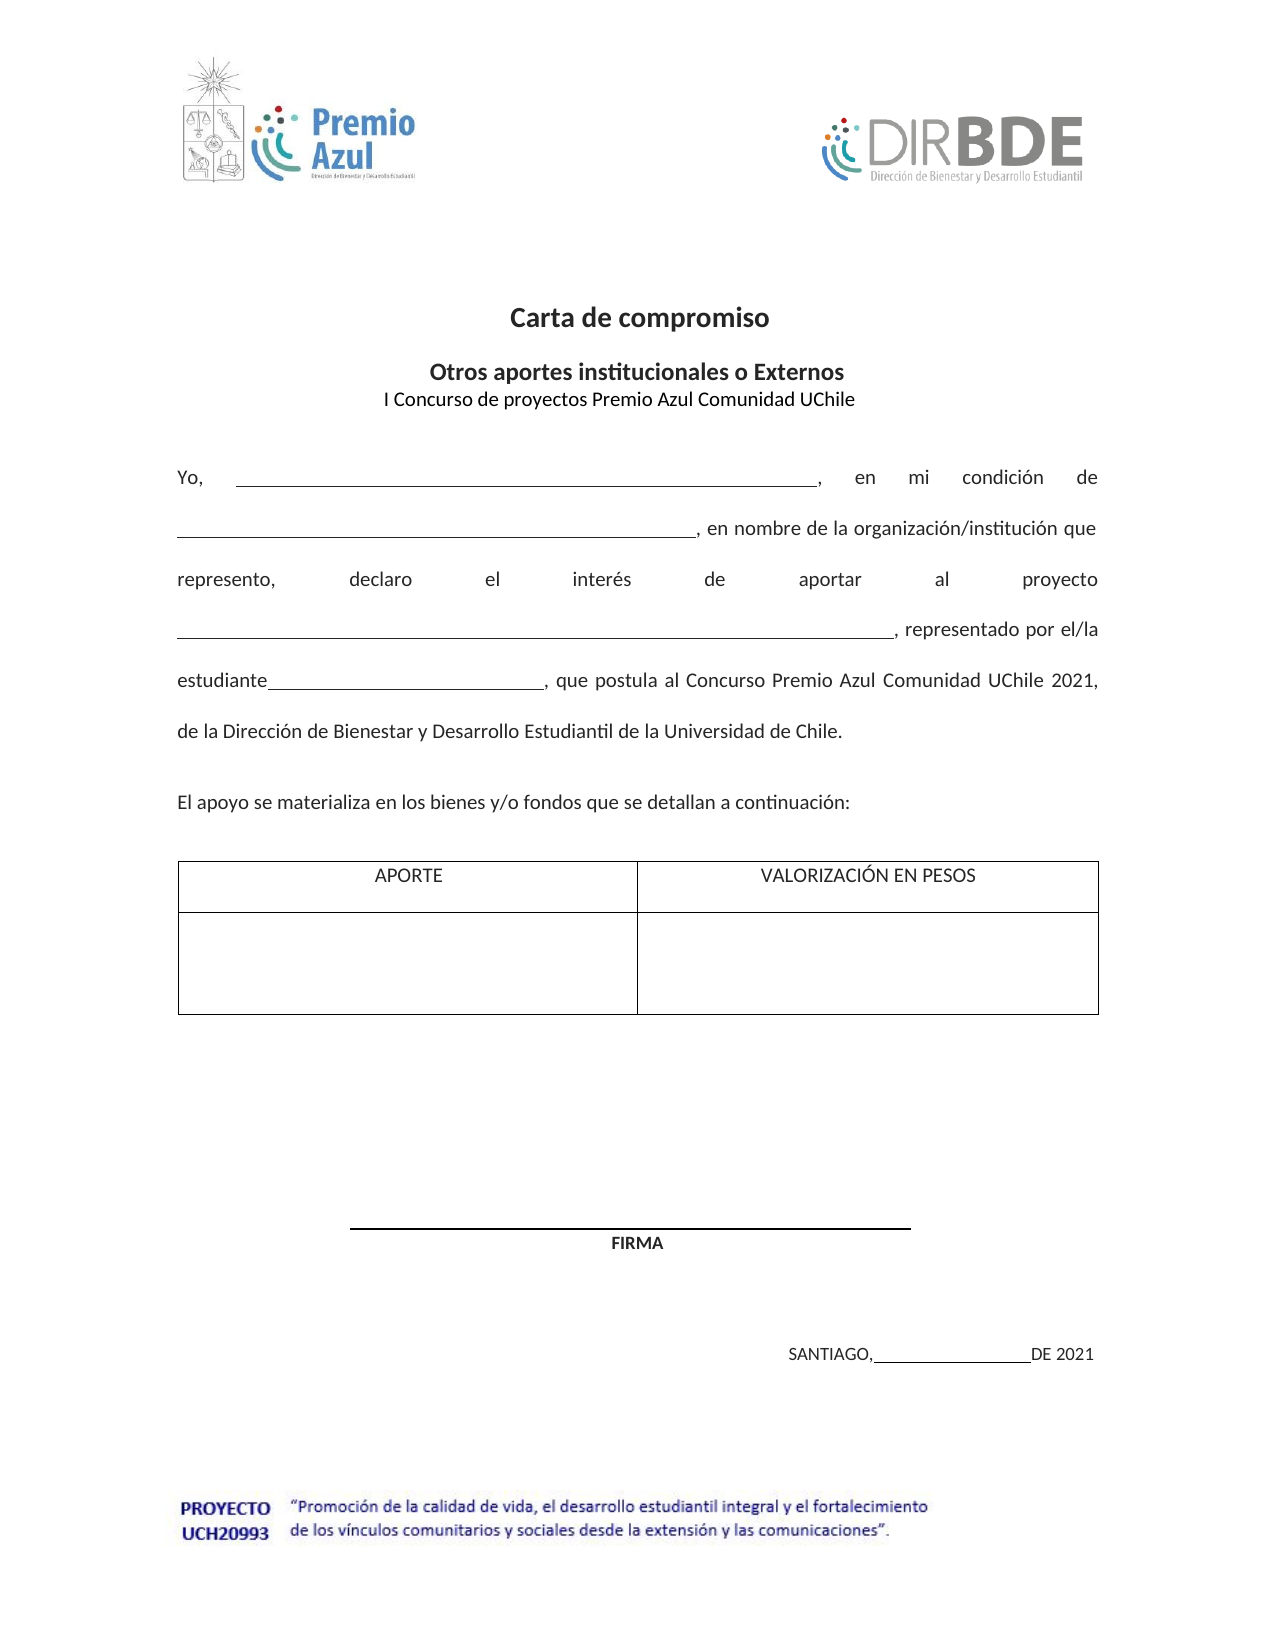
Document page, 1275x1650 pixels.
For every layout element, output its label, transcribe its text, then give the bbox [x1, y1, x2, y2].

picture [183, 51, 417, 184]
text SANTIAGO, DE 2021 [788, 1343, 1110, 1366]
table_cell [179, 913, 637, 1014]
table_header APORTE [179, 862, 637, 912]
picture [822, 116, 1083, 184]
title Otros aportes institucionales o Externos [164, 356, 1109, 386]
text Yo, , en mi condición de [164, 464, 1110, 490]
picture [164, 1490, 948, 1547]
table_cell [638, 913, 1098, 1014]
table_header VALORIZACIÓN EN PESOS [638, 862, 1098, 912]
text , en nombre de la organización/institución que represento, declaro el interés de aportar al proyecto [177, 515, 1099, 591]
text I Concurso de proyectos Premio Azul Comunidad UChile [277, 386, 859, 412]
text El apoyo se materializa en los bienes y/o fondos que se detallan a continuación: [177, 789, 1110, 815]
text , representado por el/la estudiante , que postula al Concurso Premio Azul Comunidad UChile 2021, de la Dirección de Bienestar y Desarrollo Estudiantil de la Universidad de Chile. [177, 616, 1099, 743]
text FIRMA [164, 1225, 1110, 1254]
title Carta de compromiso [389, 299, 815, 334]
